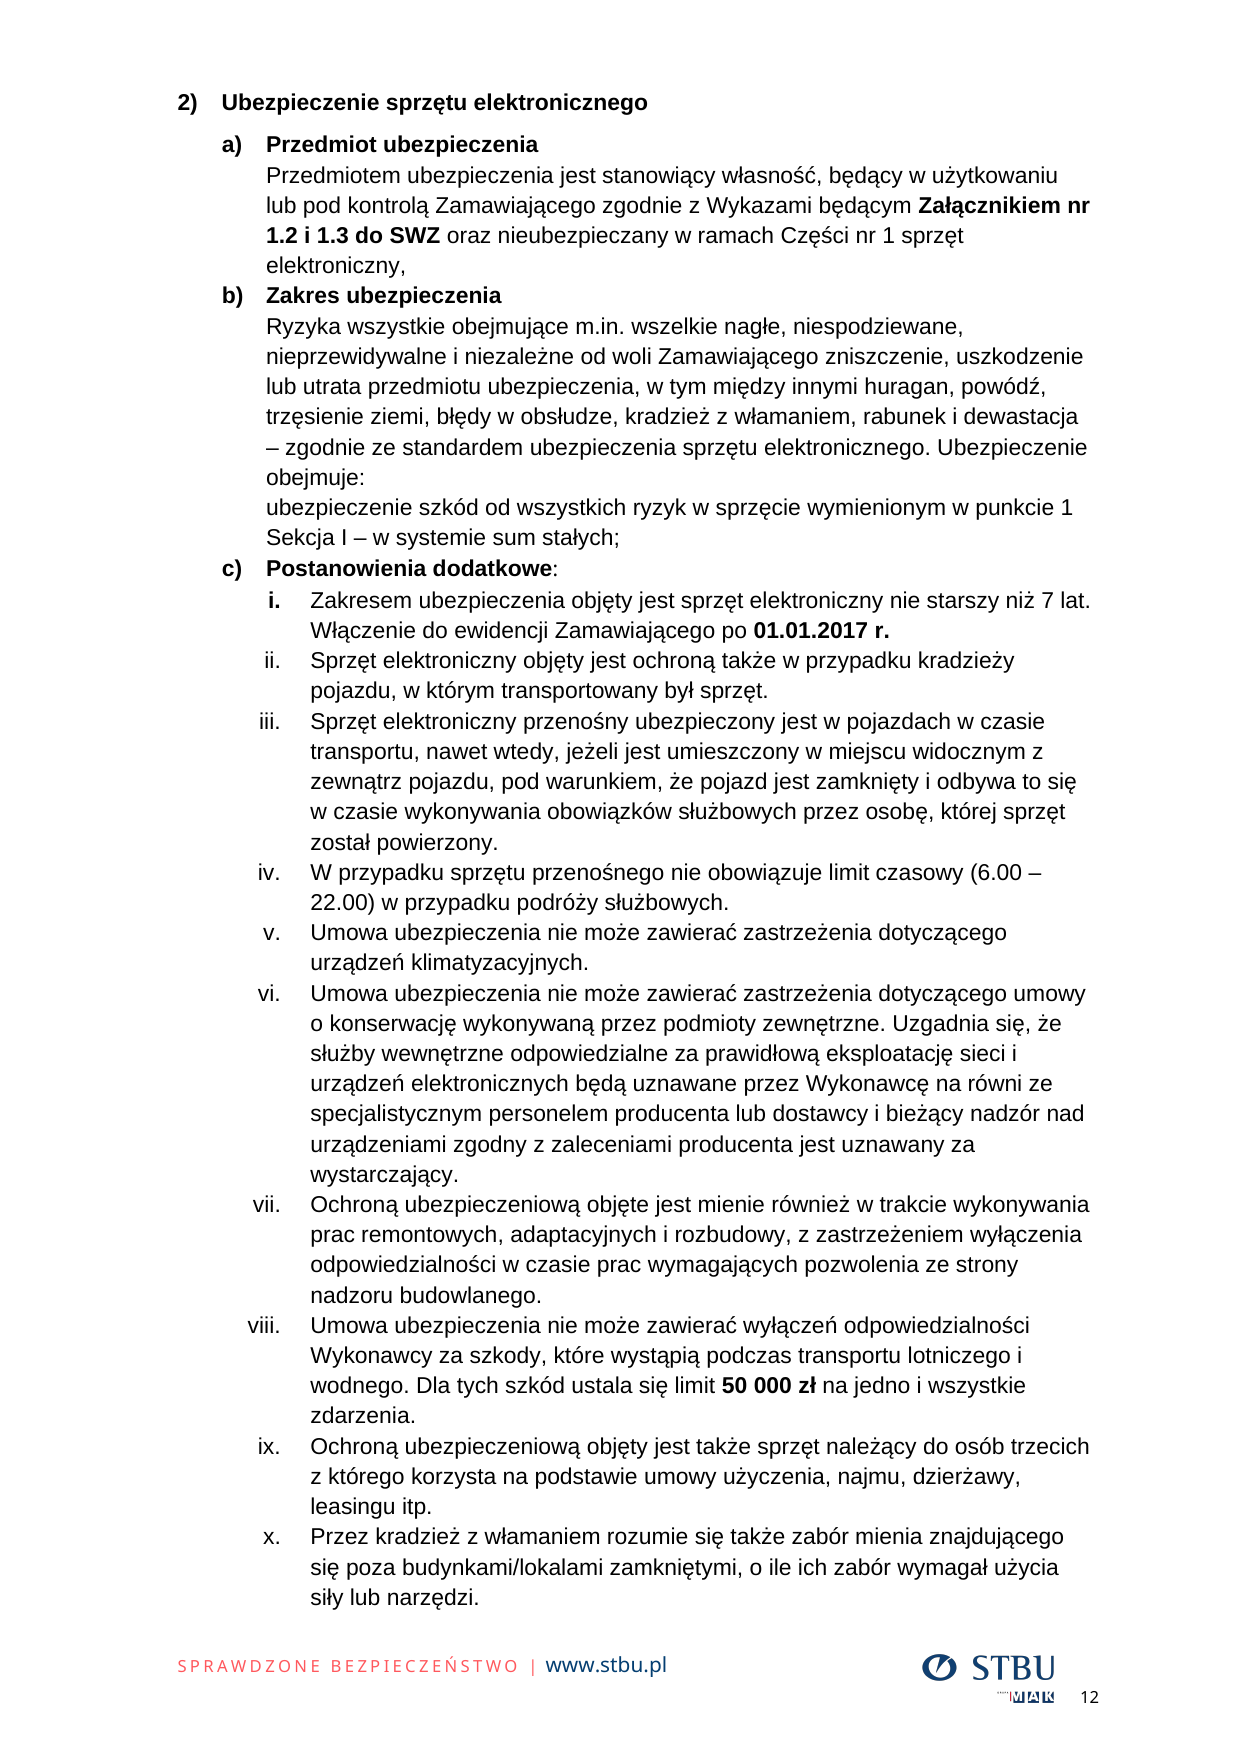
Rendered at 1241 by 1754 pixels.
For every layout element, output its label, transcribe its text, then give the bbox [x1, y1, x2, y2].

subtitle Ubezpieczenie sprzętu elektronicznego [177, 89, 1092, 115]
list Umowa ubezpieczenia nie może zawierać wyłączeń odpowiedzialności Wykonawcy za szkody, które wystąpią podczas transportu lotniczego i wodnego. Dla tych szkód ustala się limit 50 000 zł na jedno i wszystkie zdarzenia. [281, 1312, 1092, 1429]
picture [914, 1645, 1062, 1713]
list Zakresem ubezpieczenia objęty jest sprzęt elektroniczny nie starszy niż 7 lat. Włączenie do ewidencji Zamawiającego po 01.01.2017 r. [281, 587, 1092, 643]
text Przedmiotem ubezpieczenia jest stanowiący własność, będący w użytkowaniu lub pod kontrolą Zamawiającego zgodnie z Wykazami będącym Załącznikiem nr 1.2 i 1.3 do SWZ oraz nieubezpieczany w ramach Części nr 1 sprzęt elektroniczny, [266, 162, 1092, 278]
list Sprzęt elektroniczny przenośny ubezpieczony jest w pojazdach w czasie transportu, nawet wtedy, jeżeli jest umieszczony w miejscu widocznym z zewnątrz pojazdu, pod warunkiem, że pojazd jest zamknięty i odbywa to się w czasie wykonywania obowiązków służbowych przez osobę, której sprzęt został powierzony. [281, 708, 1092, 855]
list Przez kradzież z włamaniem rozumie się także zabór mienia znajdującego się poza budynkami/lokalami zamkniętymi, o ile ich zabór wymagał użycia siły lub narzędzi. [281, 1523, 1092, 1610]
list Ochroną ubezpieczeniową objęty jest także sprzęt należący do osób trzecich z którego korzysta na podstawie umowy użyczenia, najmu, dzierżawy, leasingu itp. [281, 1433, 1092, 1519]
list W przypadku sprzętu przenośnego nie obowiązuje limit czasowy (6.00 – 22.00) w przypadku podróży służbowych. [281, 859, 1092, 915]
list Przedmiot ubezpieczenia [222, 131, 1092, 158]
text Sekcja I – w systemie sum stałych; [266, 524, 1092, 550]
list Umowa ubezpieczenia nie może zawierać zastrzeżenia dotyczącego urządzeń klimatyzacyjnych. [281, 919, 1092, 976]
list Zakres ubezpieczenia Ryzyka wszystkie obejmujące m.in. wszelkie nagłe, niespodziewane, nieprzewidywalne i niezależne od woli Zamawiającego zniszczenie, uszkodzenie lub utrata przedmiotu ubezpieczenia, w tym między innymi huragan, powódź, trzęsienie ziemi, błędy w obsłudze, kradzież z włamaniem, rabunek i dewastacja – zgodnie ze standardem ubezpieczenia sprzętu elektronicznego. Ubezpieczenie obejmuje: [222, 282, 1092, 490]
list ubezpieczenie szkód od wszystkich ryzyk w sprzęcie wymienionym w punkcie 1 [177, 494, 1092, 520]
list Sprzęt elektroniczny objęty jest ochroną także w przypadku kradzieży pojazdu, w którym transportowany był sprzęt. [281, 647, 1092, 704]
list Ochroną ubezpieczeniową objęte jest mienie również w trakcie wykonywania prac remontowych, adaptacyjnych i rozbudowy, z zastrzeżeniem wyłączenia odpowiedzialności w czasie prac wymagających pozwolenia ze strony nadzoru budowlanego. [281, 1191, 1092, 1308]
list Umowa ubezpieczenia nie może zawierać zastrzeżenia dotyczącego umowy o konserwację wykonywaną przez podmioty zewnętrzne. Uzgadnia się, że służby wewnętrzne odpowiedzialne za prawidłową eksploatację sieci i urządzeń elektronicznych będą uznawane przez Wykonawcę na równi ze specjalistycznym personelem producenta lub dostawcy i bieżący nadzór nad urządzeniami zgodny z zaleceniami producenta jest uznawany za wystarczający. [281, 979, 1092, 1187]
list Postanowienia dodatkowe: [222, 554, 1092, 583]
